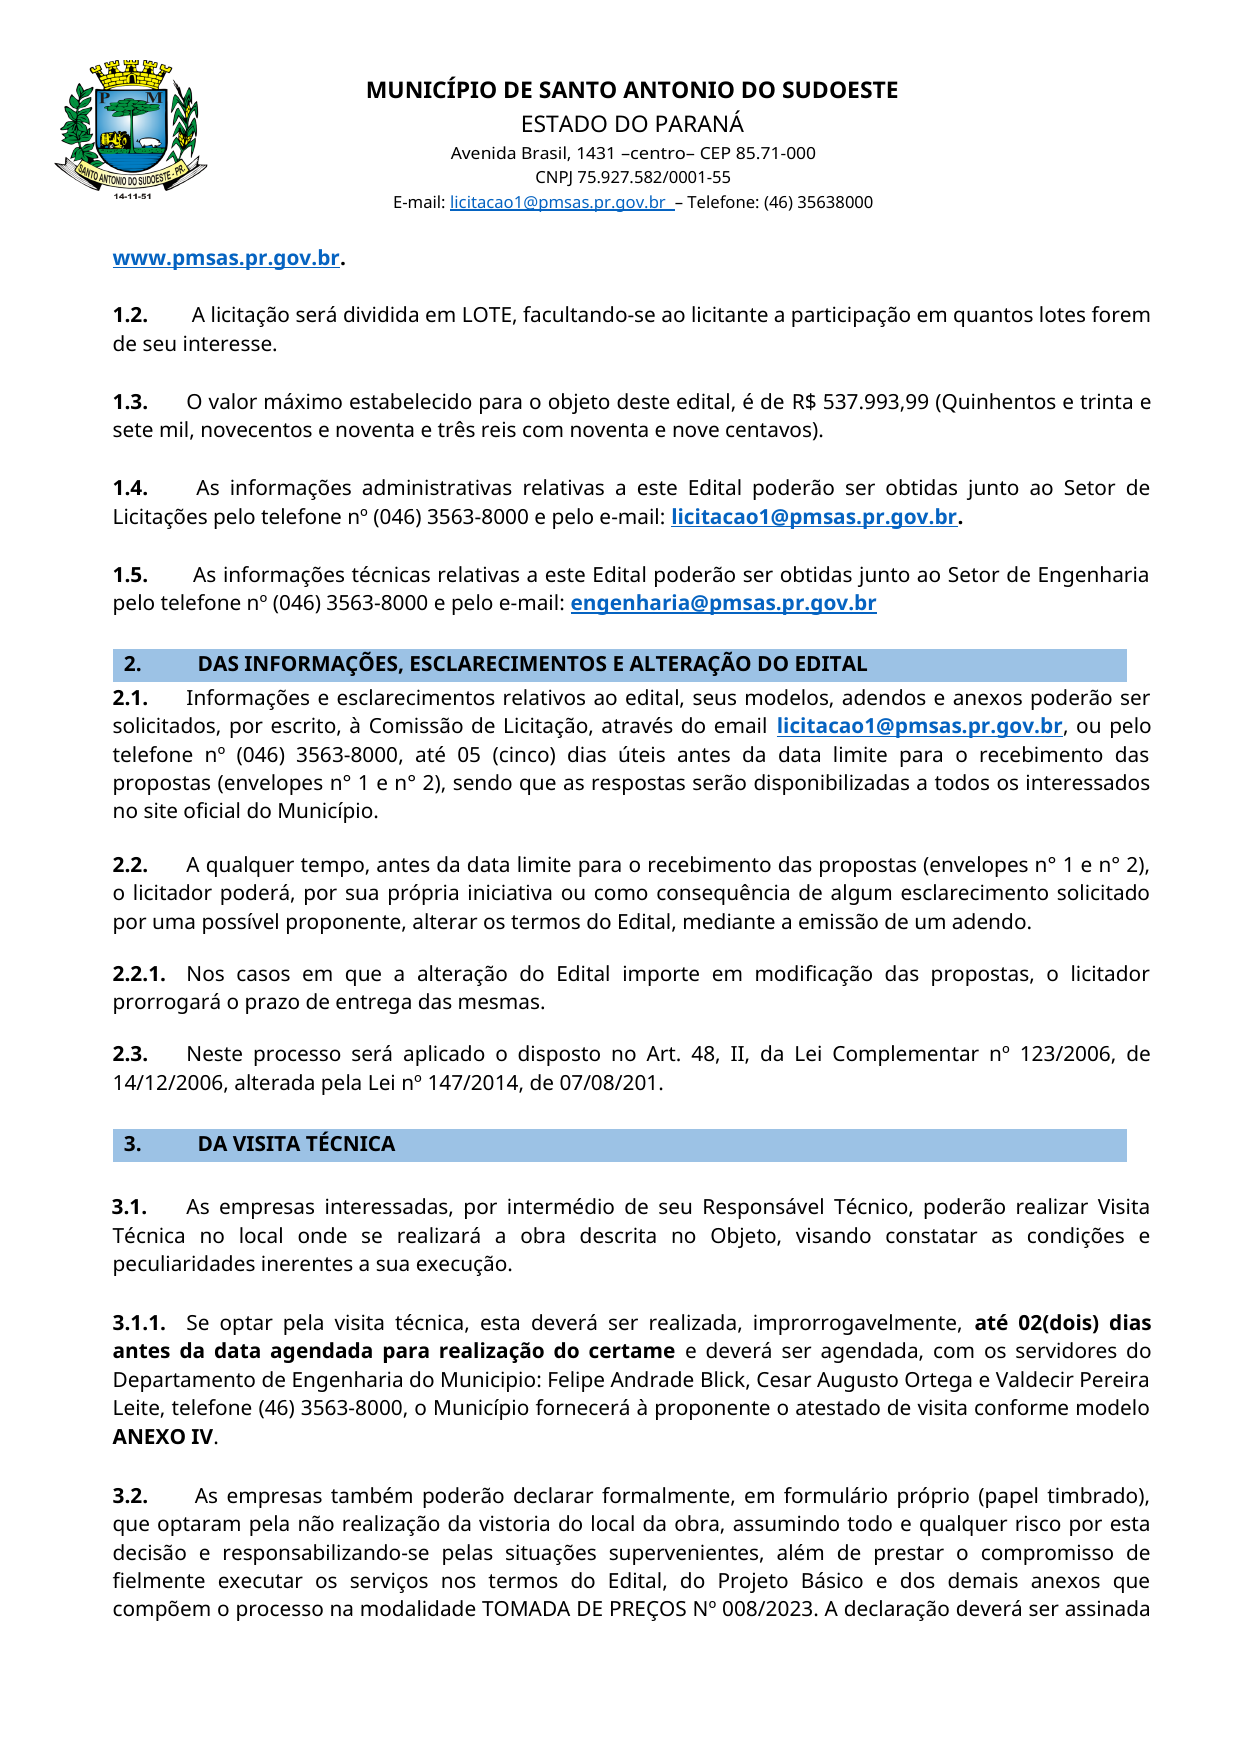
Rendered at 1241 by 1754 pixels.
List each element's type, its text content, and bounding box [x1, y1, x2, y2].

list A licitação será dividida em LOTE, facultando-se ao licitante a participação em quantos lotes forem de seu interesse. [112, 301, 1152, 357]
list Nos casos em que a alteração do Edital importe em modificação das propostas, o licitador prorrogará o prazo de entrega das mesmas. [112, 959, 1152, 1016]
list As informações técnicas relativas a este Edital poderão ser obtidas junto ao Setor de Engenharia pelo telefone nº (046) 3563-8000 e pelo e-mail: engenharia@pmsas.pr.gov.br [112, 560, 1152, 617]
list Informações e esclarecimentos relativos ao edital, seus modelos, adendos e anexos poderão ser solicitados, por escrito, à Comissão de Licitação, através do email licitacao1@pmsas.pr.gov.br, ou pelo telefone nº (046) 3563-8000, até 05 (cinco) dias úteis antes da data limite para o recebimento das propostas (envelopes n° 1 e n° 2), sendo que as respostas serão disponibilizadas a todos os interessados no site oficial do Município. [112, 683, 1152, 825]
list A qualquer tempo, antes da data limite para o recebimento das propostas (envelopes n° 1 e n° 2), o licitador poderá, por sua própria iniciativa ou como consequência de algum esclarecimento solicitado por uma possível proponente, alterar os termos do Edital, mediante a emissão de um adendo. [112, 850, 1152, 935]
table_header DAS INFORMAÇÕES, ESCLARECIMENTOS E ALTERAÇÃO DO EDITAL [113, 649, 1127, 682]
list Edital e seus anexos poderão ser obtidos através da internet pelo endereço eletrônico: www.pmsas.pr.gov.br. [112, 243, 1152, 271]
list As informações administrativas relativas a este Edital poderão ser obtidas junto ao Setor de Licitações pelo telefone nº (046) 3563-8000 e pelo e-mail: licitacao1@pmsas.pr.gov.br. [112, 473, 1152, 530]
picture [54, 60, 208, 199]
list O valor máximo estabelecido para o objeto deste edital, é de R$ 537.993,99 (Quinhentos e trinta e sete mil, novecentos e noventa e três reis com noventa e nove centavos). [112, 387, 1152, 444]
list As empresas interessadas, por intermédio de seu Responsável Técnico, poderão realizar Visita Técnica no local onde se realizará a obra descrita no Objeto, visando constatar as condições e peculiaridades inerentes a sua execução. [111, 1192, 1152, 1278]
table_header DA VISITA TÉCNICA [113, 1129, 1127, 1162]
list Se optar pela visita técnica, esta deverá ser realizada, improrrogavelmente, até 02(dois) dias antes da data agendada para realização do certame e deverá ser agendada, com os servidores do Departamento de Engenharia do Municipio: Felipe Andrade Blick, Cesar Augusto Ortega e Valdecir Pereira Leite, telefone (46) 3563-8000, o Município fornecerá à proponente o atestado de visita conforme modelo ANEXO IV. [112, 1308, 1152, 1450]
list Neste processo será aplicado o disposto no Art. 48, II, da Lei Complementar nº 123/2006, de 14/12/2006, alterada pela Lei nº 147/2014, de 07/08/201. [112, 1039, 1152, 1096]
